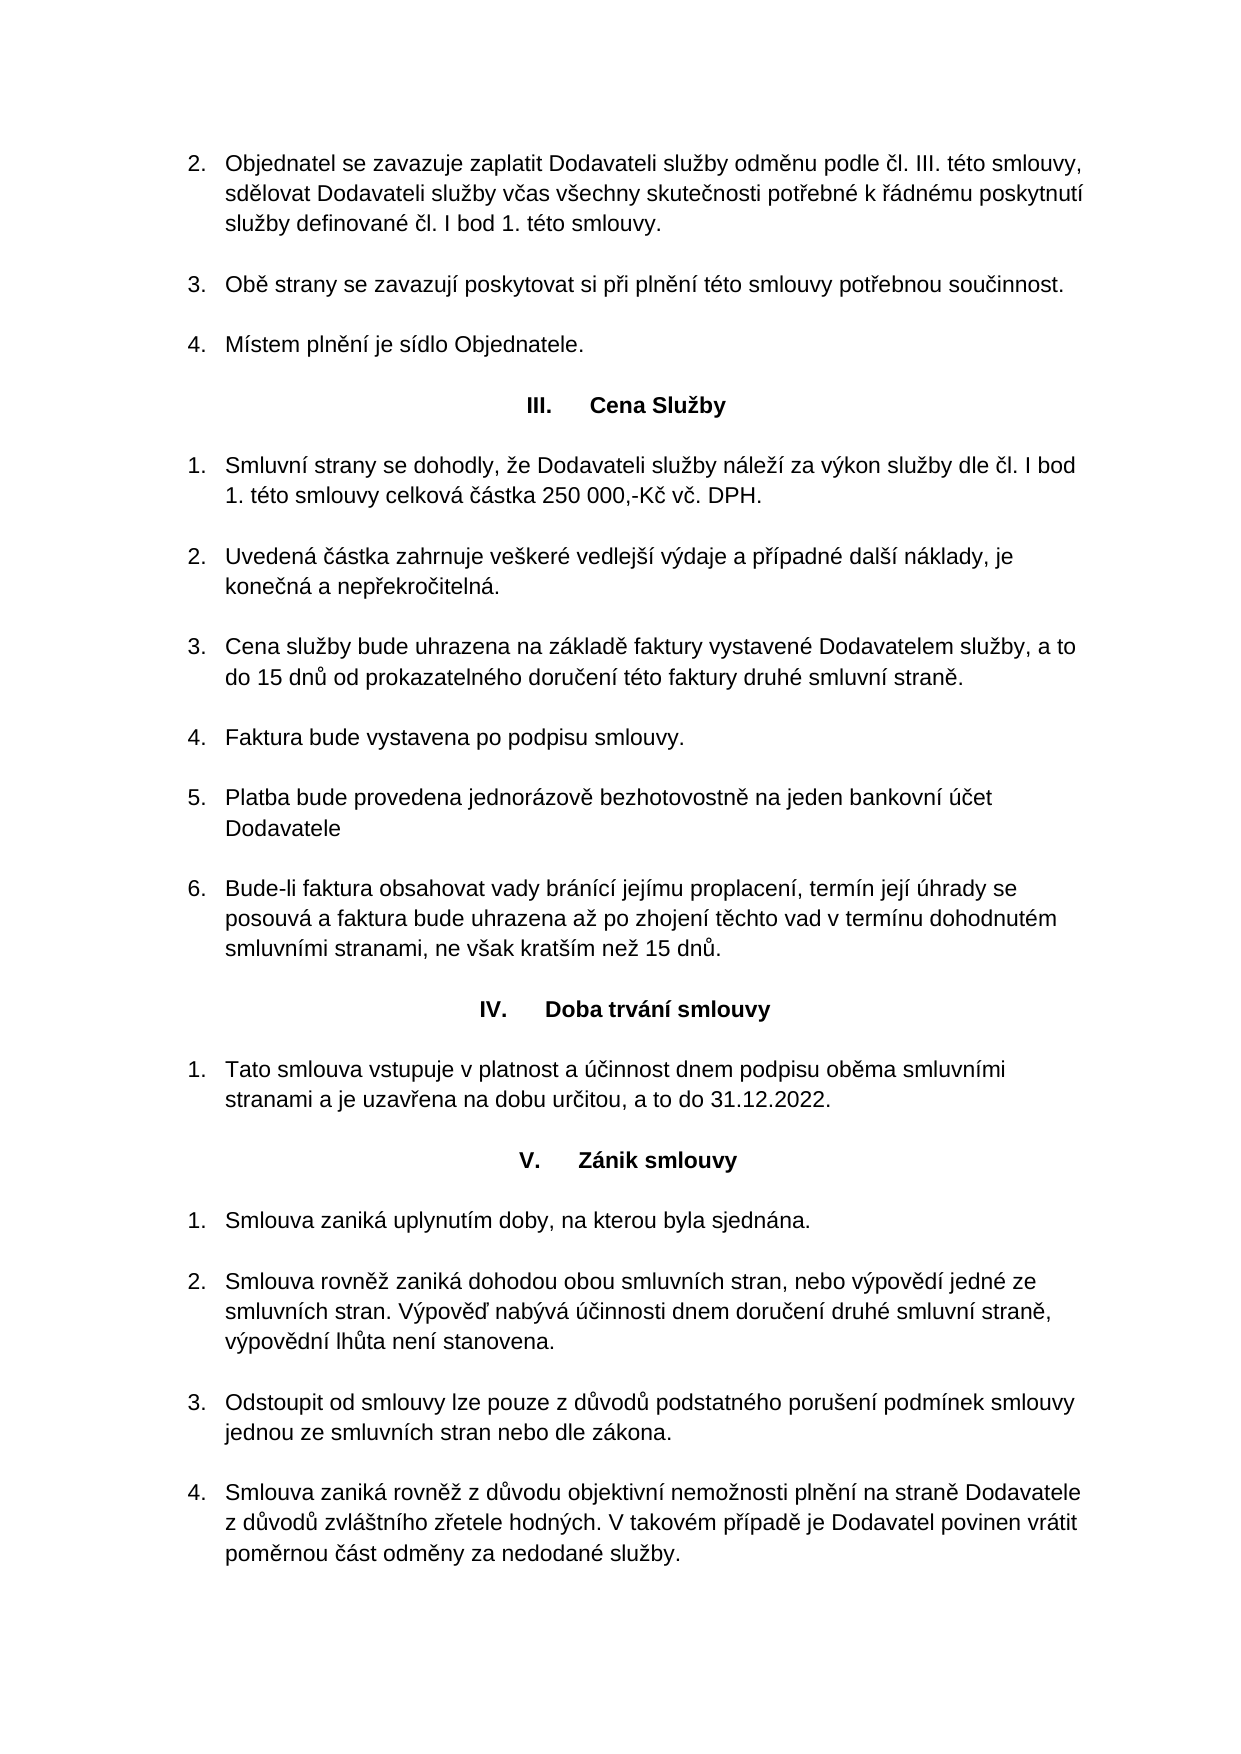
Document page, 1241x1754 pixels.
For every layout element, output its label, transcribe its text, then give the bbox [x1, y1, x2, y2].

list Cena služby bude uhrazena na základě faktury vystavené Dodavatelem služby, a to do 15 dnů od prokazatelného doručení této faktury druhé smluvní straně. [187, 633, 1090, 690]
list Faktura bude vystavena po podpisu smlouvy. [187, 724, 1090, 750]
list Objednatel se zavazuje zaplatit Dodavateli služby odměnu podle čl. III. této smlouvy, sdělovat Dodavateli služby včas všechny skutečnosti potřebné k řádnému poskytnutí služby definované čl. I bod 1. této smlouvy. [187, 150, 1090, 237]
list Místem plnění je sídlo Objednatele. [187, 331, 1090, 358]
list Obě strany se zavazují poskytovat si při plnění této smlouvy potřebnou součinnost. [187, 271, 1090, 297]
list Odstoupit od smlouvy lze pouze z důvodů podstatného porušení podmínek smlouvy jednou ze smluvních stran nebo dle zákona. [187, 1388, 1090, 1445]
list Uvedená částka zahrnuje veškeré vedlejší výdaje a případné další náklady, je konečná a nepřekročitelná. [187, 543, 1090, 599]
list Smlouva zaniká rovněž z důvodu objektivní nemožnosti plnění na straně Dodavatele z důvodů zvláštního zřetele hodných. V takovém případě je Dodavatel povinen vrátit poměrnou část odměny za nedodané služby. [187, 1479, 1090, 1566]
list Smluvní strany se dohodly, že Dodavateli služby náleží za výkon služby dle čl. I bod 1. této smlouvy celková částka 250 000,-Kč vč. DPH. [187, 452, 1090, 509]
list Tato smlouva vstupuje v platnost a účinnost dnem podpisu oběma smluvními stranami a je uzavřena na dobu určitou, a to do 31.12.2022. [187, 1056, 1090, 1113]
list Platba bude provedena jednorázově bezhotovostně na jeden bankovní účet Dodavatele [187, 784, 1090, 841]
list Cena Služby [187, 392, 1090, 418]
list Zánik smlouvy [187, 1147, 1090, 1173]
list Bude-li faktura obsahovat vady bránící jejímu proplacení, termín její úhrady se posouvá a faktura bude uhrazena až po zhojení těchto vad v termínu dohodnutém smluvními stranami, ne však kratším než 15 dnů. [187, 875, 1090, 962]
list Smlouva zaniká uplynutím doby, na kterou byla sjednána. [187, 1207, 1090, 1234]
list Smlouva rovněž zaniká dohodou obou smluvních stran, nebo výpovědí jedné ze smluvních stran. Výpověď nabývá účinnosti dnem doručení druhé smluvní straně, výpovědní lhůta není stanovena. [187, 1268, 1090, 1354]
list Doba trvání smlouvy [187, 996, 1090, 1022]
